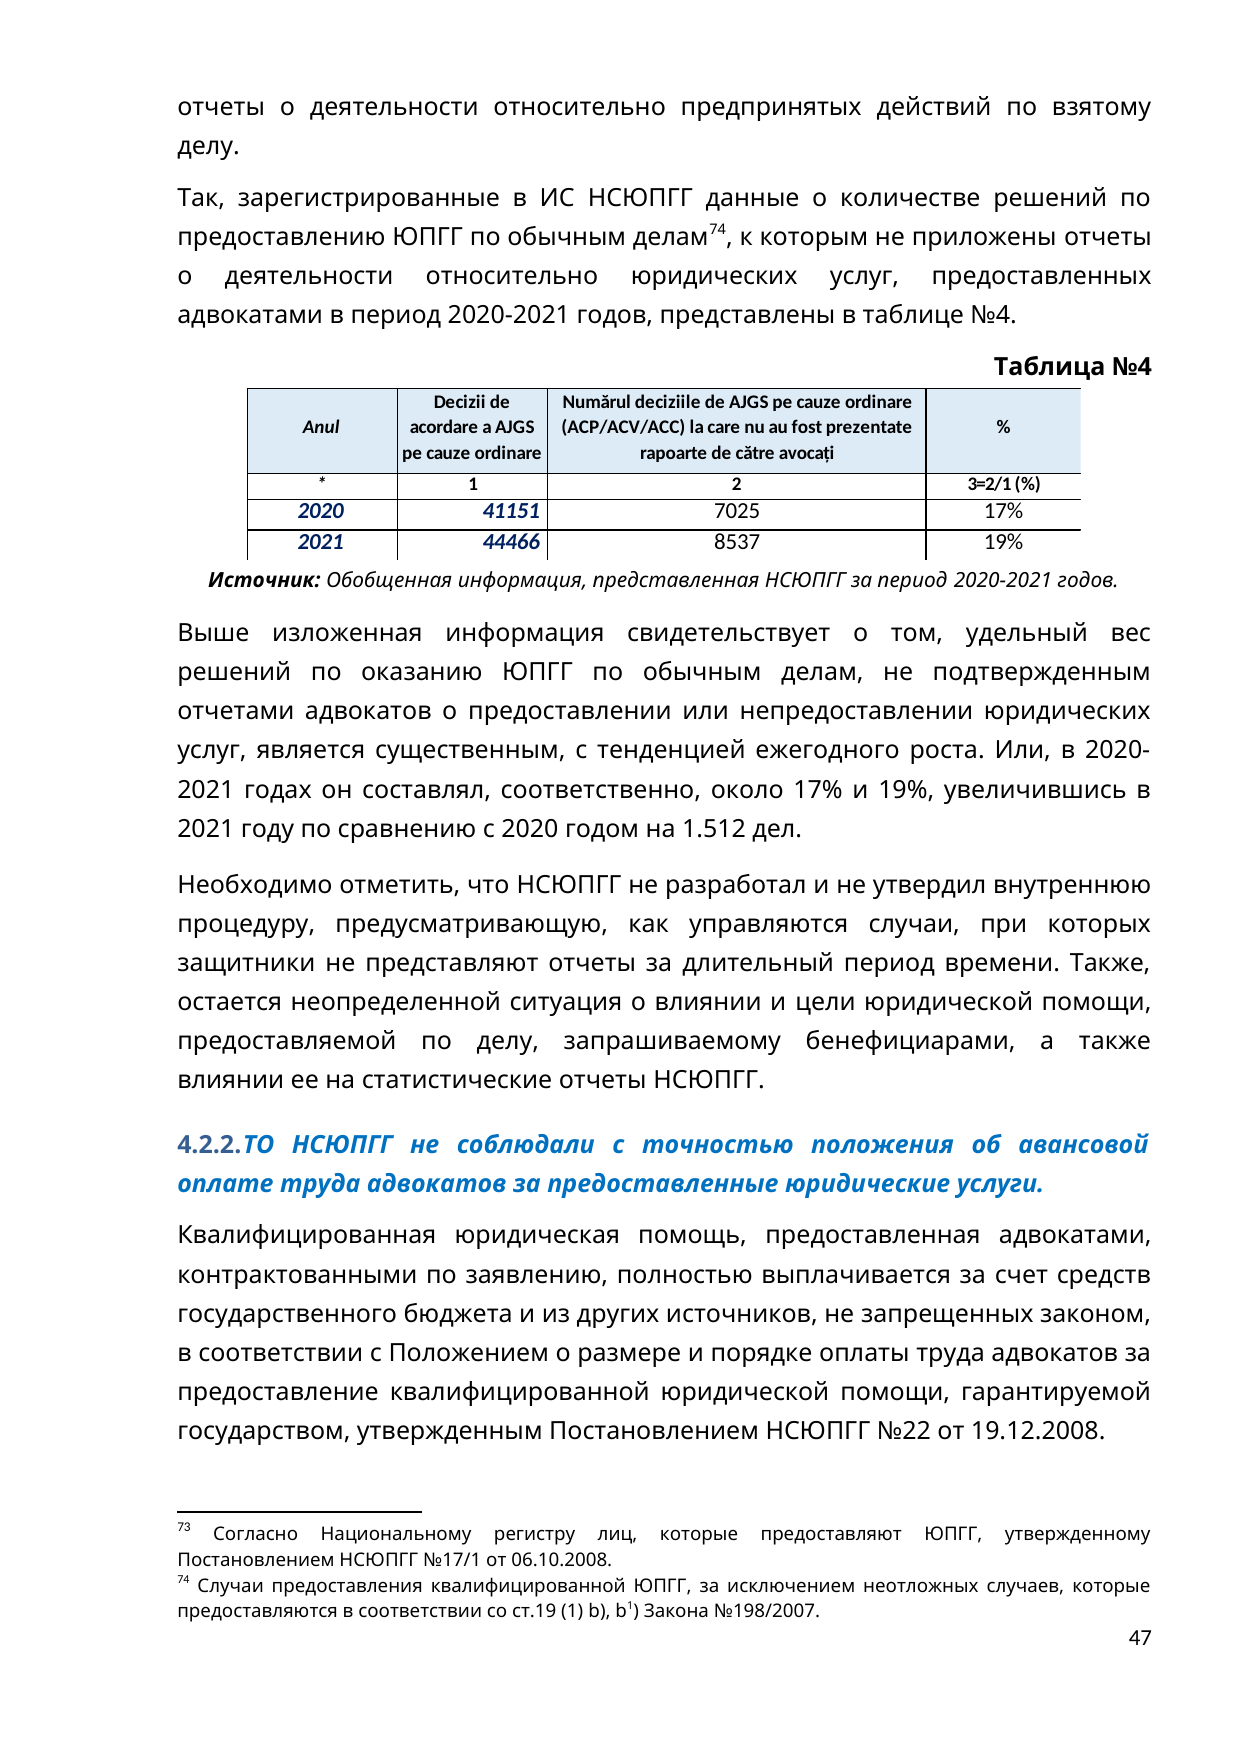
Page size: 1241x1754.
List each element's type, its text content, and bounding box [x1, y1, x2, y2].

subtitle ТО НСЮПГГ не соблюдали с точностью положения об авансовой оплате труда адвокатов за предоставленные юридические услуги. [177, 1126, 1152, 1199]
list Так, зарегистрированные в ИС НСЮПГГ данные о количестве решений по предоставлению ЮПГГ по обычным делам, к которым не приложены отчеты о деятельности относительно юридических услуг, предоставленных адвокатами в период 2020-2021 годов, представлены в таблице №4. [177, 179, 1152, 331]
text Выше изложенная информация свидетельствует о том, удельный вес решений по оказанию ЮПГГ по обычным делам, не подтвержденным отчетами адвокатов о предоставлении или непредоставлении юридических услуг, является существенным, с тенденцией ежегодного роста. Или, в 2020-2021 годах он составлял, соответственно, около 17% и 19%, увеличившись в 2021 году по сравнению с 2020 годом на 1.512 дел. [177, 615, 1152, 844]
text Необходимо отметить, что НСЮПГГ не разработал и не утвердил внутреннюю процедуру, предусматривающую, как управляются случаи, при которых защитники не представляют отчеты за длительный период времени. Также, остается неопределенной ситуация о влиянии и цели юридической помощи, предоставляемой по делу, запрашиваемому бенефициарами, а также влиянии ее на статистические отчеты НСЮПГГ. [177, 866, 1152, 1096]
text Таблица №4 [177, 348, 1152, 383]
text Квалифицированная юридическая помощь, предоставленная адвокатами, контрактованными по заявлению, полностью выплачивается за счет средств государственного бюджета и из других источников, не запрещенных законом, в соответствии с Положением о размере и порядке оплаты труда адвокатов за предоставление квалифицированной юридической помощи, гарантируемой государством, утвержденным Постановлением НСЮПГГ №22 от 19.12.2008. [177, 1217, 1152, 1447]
text Источник: Обобщенная информация, представленная НСЮПГГ за период 2020-2021 годов. [177, 565, 1152, 594]
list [177, 88, 1152, 162]
